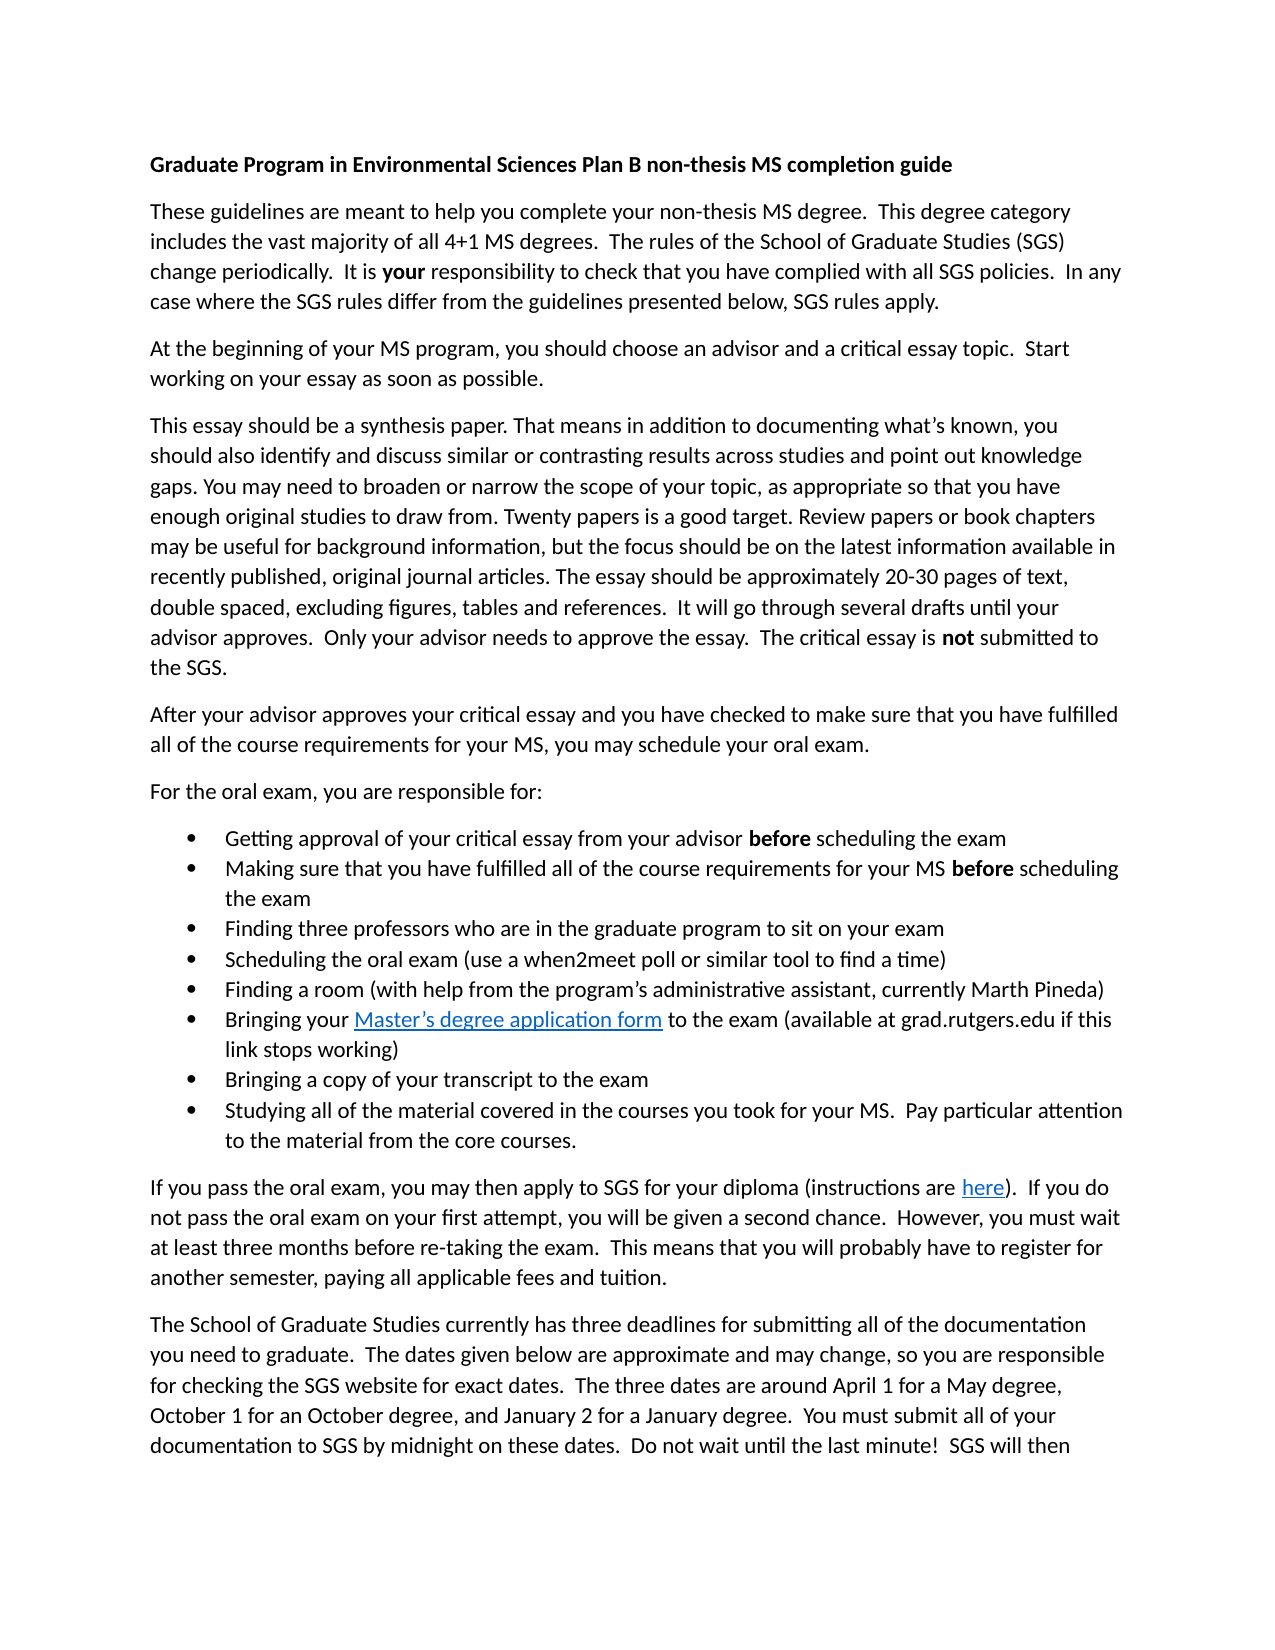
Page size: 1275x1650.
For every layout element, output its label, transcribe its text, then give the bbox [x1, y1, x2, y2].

text If you pass the oral exam, you may then apply to SGS for your diploma (instructions are here). If you do not pass the oral exam on your first attempt, you will be given a second chance. However, you must wait at least three months before re-taking the exam. This means that you will probably have to register for another semester, paying all applicable fees and tuition. [150, 1173, 1125, 1292]
list Finding a room (with help from the program’s administrative assistant, currently Marth Pineda) [187, 975, 1125, 1003]
list Studying all of the material covered in the courses you took for your MS. Pay particular attention to the material from the core courses. [187, 1096, 1125, 1154]
list Bringing your Master’s degree application form to the exam (available at grad.rutgers.edu if this link stops working) [187, 1005, 1125, 1063]
list Getting approval of your critical essay from your advisor before scheduling the exam [187, 824, 1125, 852]
text Graduate Program in Environmental Sciences Plan B non-thesis MS completion guide [150, 150, 1125, 178]
text At the beginning of your MS program, you should choose an advisor and a critical essay topic. Start working on your essay as soon as possible. [150, 334, 1125, 393]
text This essay should be a synthesis paper. That means in addition to documenting what’s known, you should also identify and discuss similar or contrasting results across studies and point out knowledge gaps. You may need to broaden or narrow the scope of your topic, as appropriate so that you have enough original studies to draw from. Twenty papers is a good target. Review papers or book chapters may be useful for background information, but the focus should be on the latest information available in recently published, original journal articles. The essay should be approximately 20-30 pages of text, double spaced, excluding figures, tables and references. It will go through several drafts until your advisor approves. Only your advisor needs to approve the essay. The critical essay is not submitted to the SGS. [150, 411, 1125, 681]
list Finding three professors who are in the graduate program to sit on your exam [187, 914, 1125, 943]
text For the oral exam, you are responsible for: [150, 777, 1125, 805]
text After your advisor approves your critical essay and you have checked to make sure that you have fulfilled all of the course requirements for your MS, you may schedule your oral exam. [150, 700, 1125, 758]
text These guidelines are meant to help you complete your non-thesis MS degree. This degree category includes the vast majority of all 4+1 MS degrees. The rules of the School of Graduate Studies (SGS) change periodically. It is your responsibility to check that you have complied with all SGS policies. In any case where the SGS rules differ from the guidelines presented below, SGS rules apply. [150, 197, 1125, 316]
list Making sure that you have fulfilled all of the course requirements for your MS before scheduling the exam [187, 854, 1125, 912]
list Scheduling the oral exam (use a when2meet poll or similar tool to find a time) [187, 945, 1125, 973]
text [150, 1310, 1125, 1459]
list Bringing a copy of your transcript to the exam [187, 1066, 1125, 1094]
